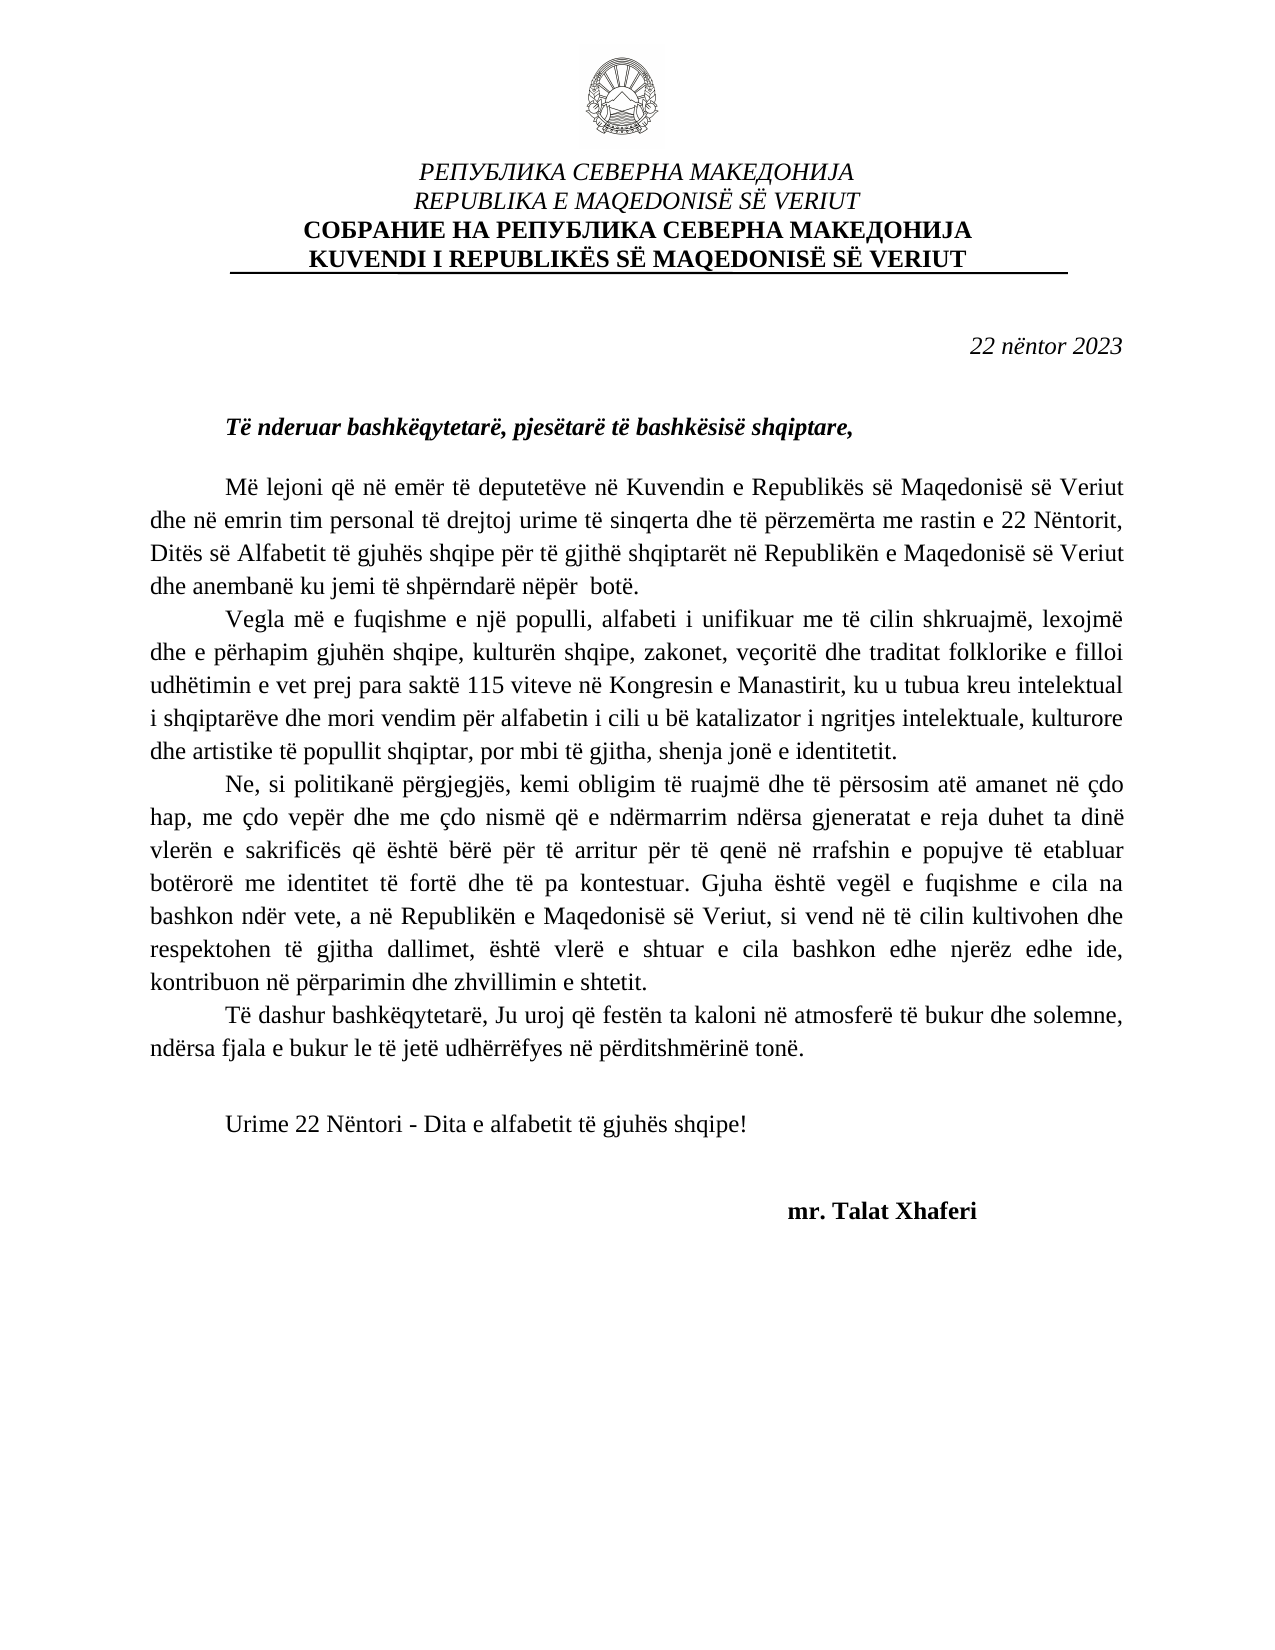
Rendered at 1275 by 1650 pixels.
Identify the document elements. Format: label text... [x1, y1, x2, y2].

text Më lejoni që në emër të deputetëve në Kuvendin e Republikës së Maqedonisë së Veriut dhe në emrin tim personal të drejtoj urime të sinqerta dhe të përzemërta me rastin e 22 Nëntorit, Ditës së Alfabetit të gjuhës shqipe për të gjithë shqiptarët në Republikën e Maqedonisë së Veriut dhe anembanë ku jemi të shpërndarë nëpër botë. [150, 472, 1125, 600]
picture [578, 44, 666, 149]
text Urime 22 Nëntori - Dita e alfabetit të gjuhës shqipe! [150, 1109, 1125, 1138]
text Të nderuar bashkëqytetarë, pjesëtarë të bashkësisë shqiptare, [150, 406, 1125, 441]
text Vegla më e fuqishme e një populli, alfabeti i unifikuar me të cilin shkruajmë, lexojmë dhe e përhapim gjuhën shqipe, kulturën shqipe, zakonet, veçoritë dhe traditat folklorike e filloi udhëtimin e vet prej para saktë 115 viteve në Kongresin e Manastirit, ku u tubua kreu intelektual i shqiptarëve dhe mori vendim për alfabetin i cili u bë katalizator i ngritjes intelektuale, kulturore dhe artistike të popullit shqiptar, por mbi të gjitha, shenja jonë e identitetit. [150, 604, 1125, 765]
text Ne, si politikanë përgjegjës, kemi obligim të ruajmë dhe të përsosim atë amanet në çdo hap, me çdo vepër dhe me çdo nismë që e ndërmarrim ndërsa gjeneratat e reja duhet ta dinë vlerën e sakrificës që është bërë për të arritur për të qenë në rrafshin e popujve të etabluar botërorë me identitet të fortë dhe të pa kontestuar. Gjuha është vegël e fuqishme e cila na bashkon ndër vete, a në Republikën e Maqedonisë së Veriut, si vend në të cilin kultivohen dhe respektohen të gjitha dallimet, është vlerë e shtuar e cila bashkon edhe njerëz edhe ide, kontribuon në përparimin dhe zhvillimin e shtetit. [150, 769, 1125, 996]
text 22 nëntor 2023 [150, 331, 1125, 360]
text mr. Talat Xhaferi [750, 1196, 1125, 1224]
text Të dashur bashkëqytetarë, Ju uroj që festën ta kaloni në atmosferë të bukur dhe solemne, ndërsa fjala e bukur le të jetë udhërrëfyes në përditshmërinë tonë. [150, 1000, 1125, 1062]
